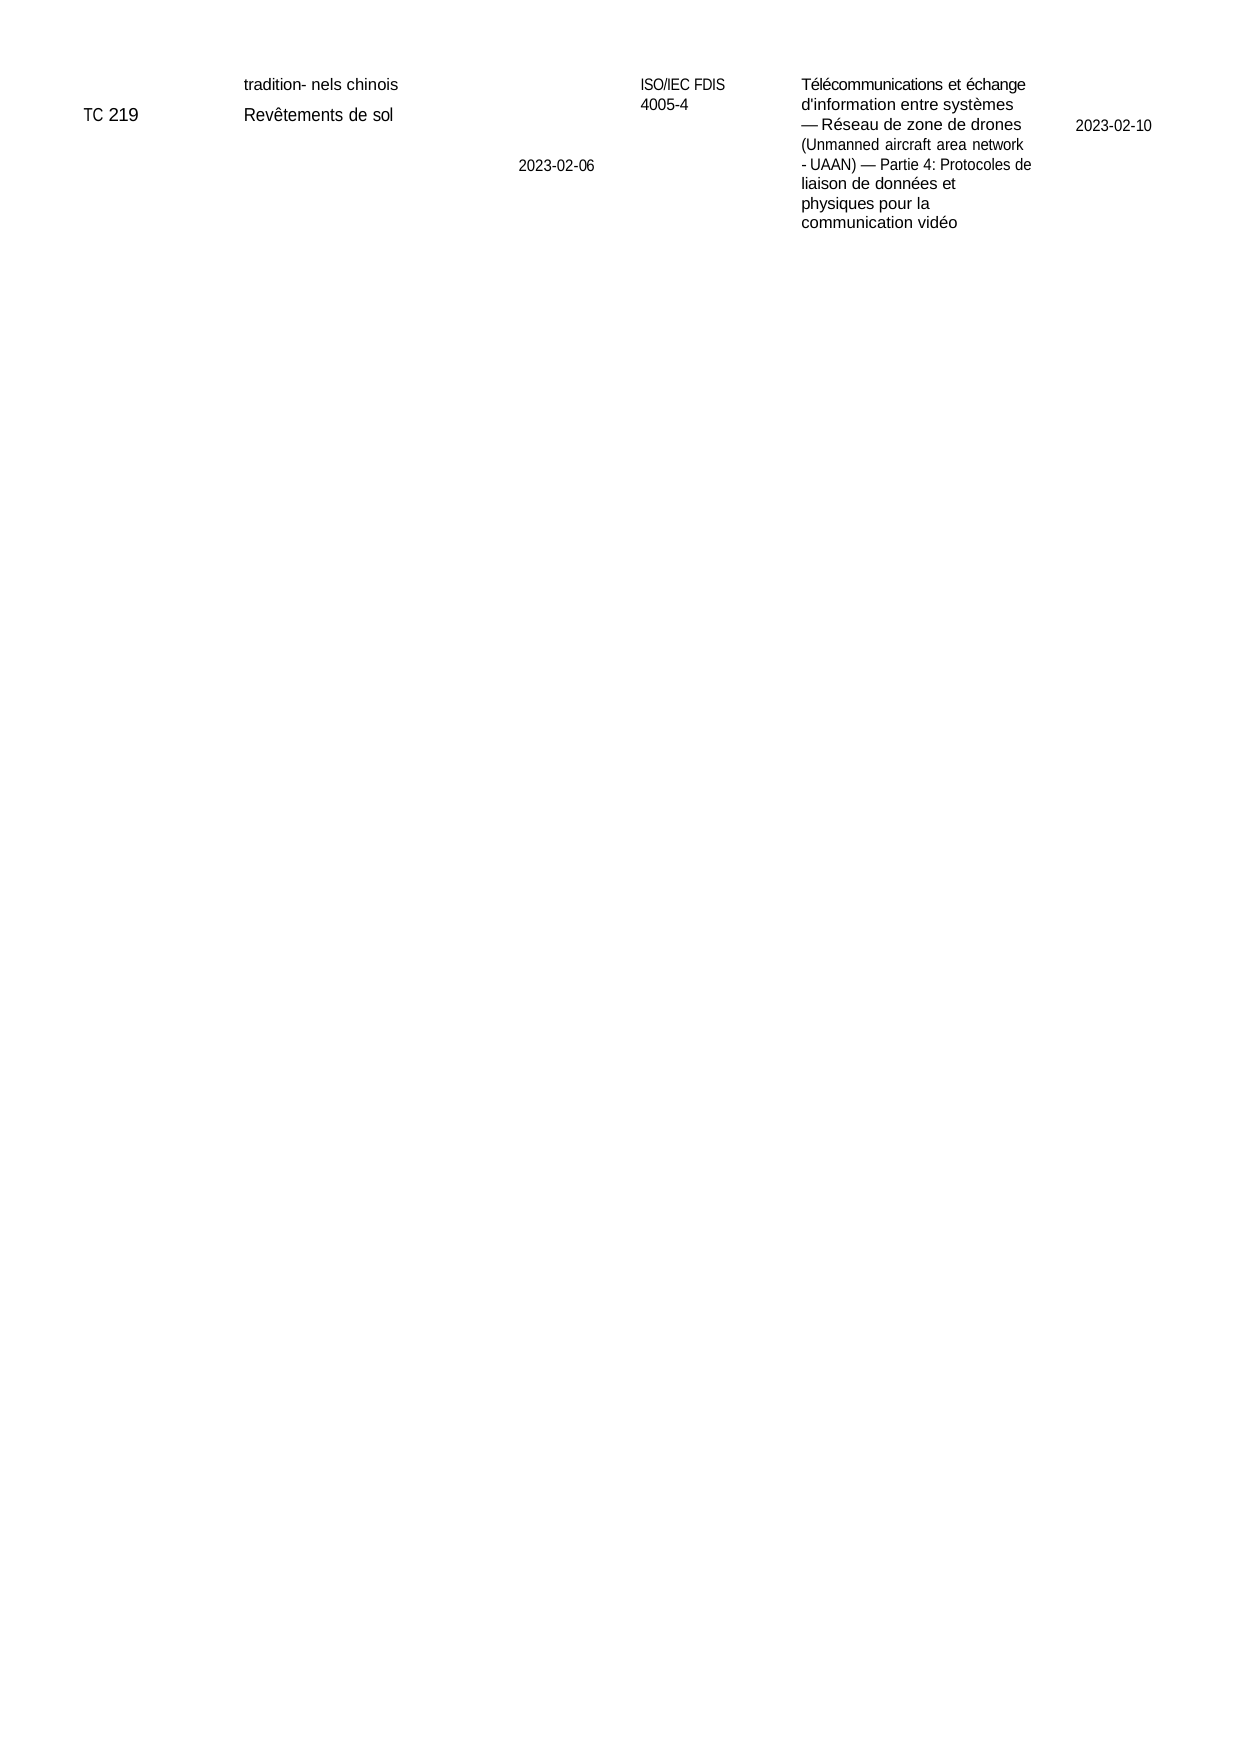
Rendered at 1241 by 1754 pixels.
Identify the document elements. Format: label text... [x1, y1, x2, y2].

subtitle TC 219 Revêtements de sol [83, 104, 493, 125]
list UAAN) — Partie 4: Protocoles de liaison de données et physiques pour la communication vidéo [801, 154, 1033, 232]
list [801, 115, 1031, 154]
text Télécommunications et échange d'information entre systèmes [801, 75, 1037, 114]
text 2023-02-06 [518, 156, 601, 175]
text 2023-02-10 [1075, 115, 1182, 134]
text ISO/IEC FDIS 4005-4 [640, 75, 727, 114]
